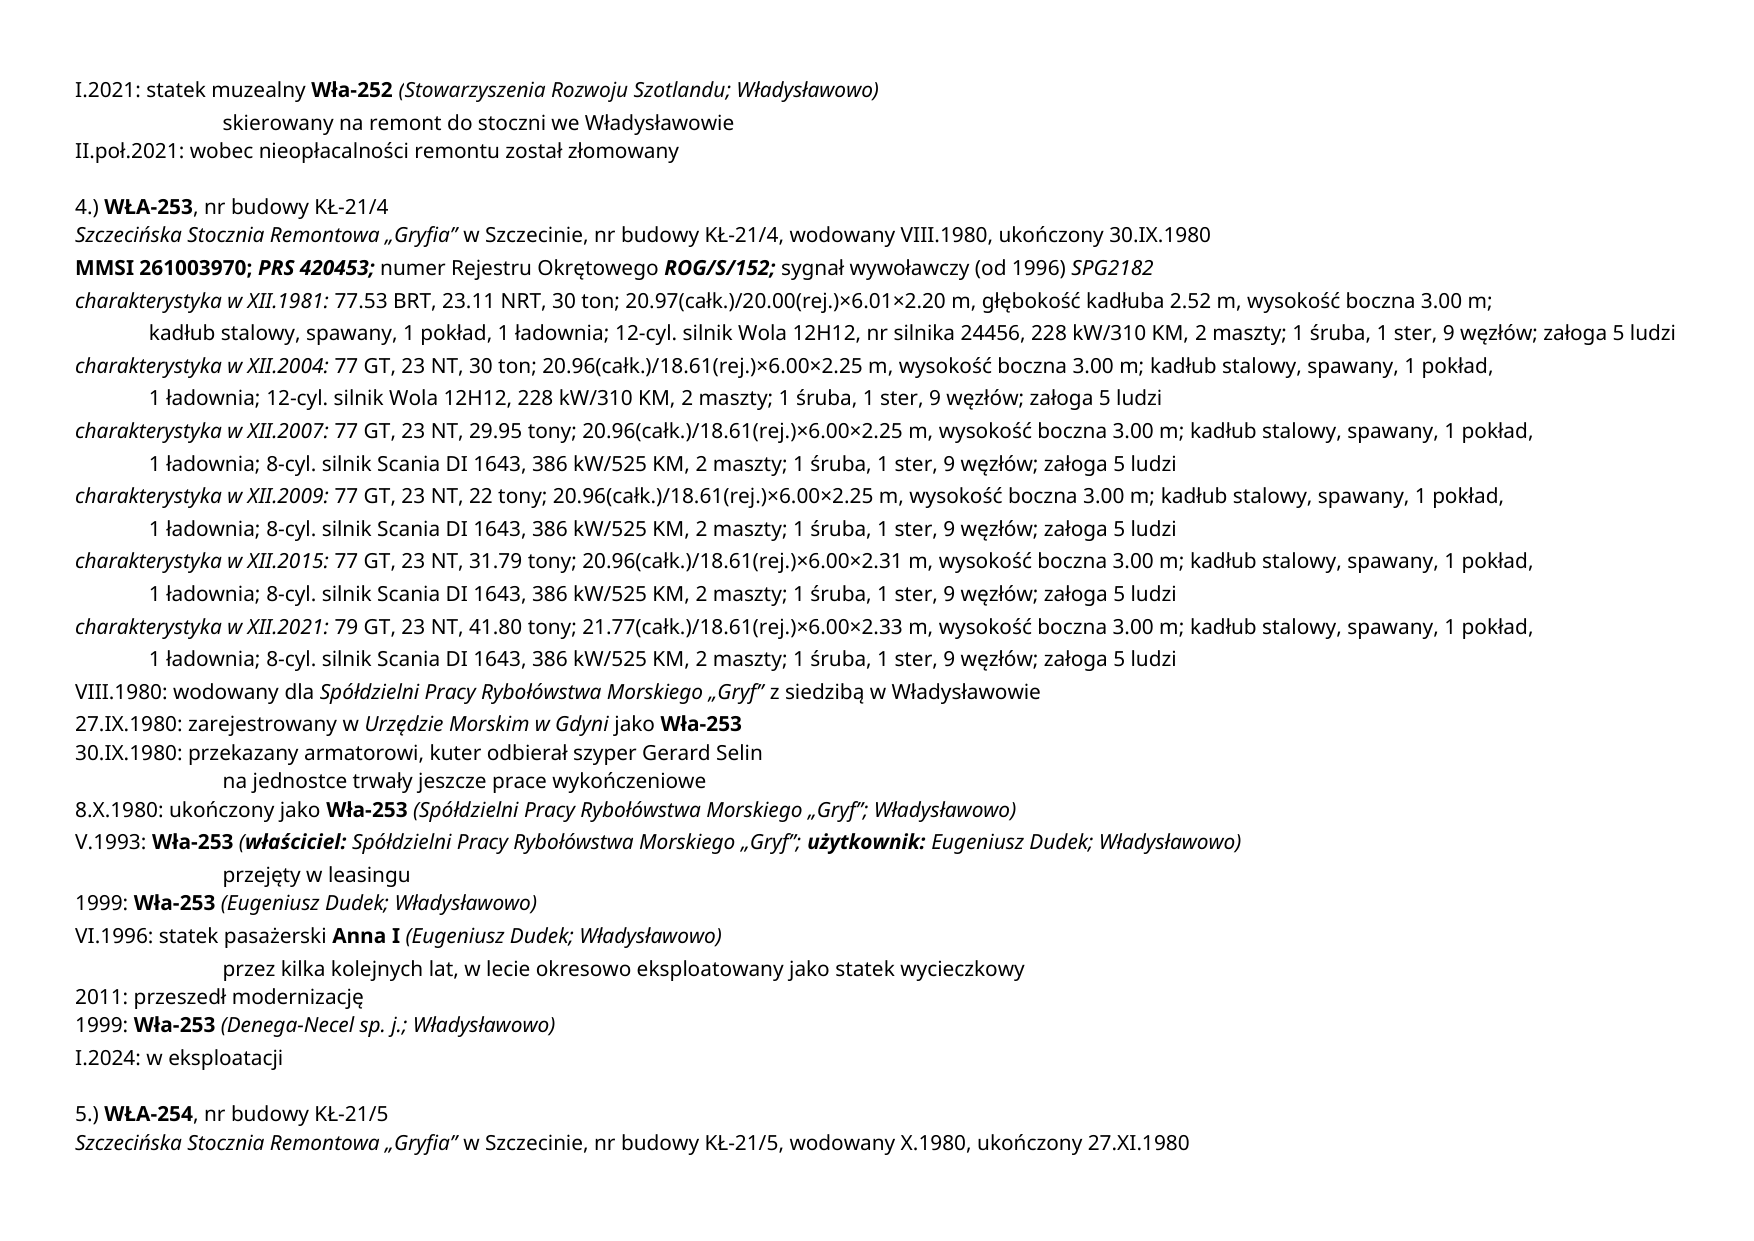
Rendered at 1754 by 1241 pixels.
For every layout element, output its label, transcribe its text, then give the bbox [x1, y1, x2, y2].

text V.1993: Wła-253 (właściciel: Spółdzielni Pracy Rybołówstwa Morskiego „Gryf”; użytkownik: Eugeniusz Dudek; Władysławowo) [75, 827, 1679, 856]
text II.poł.2021: wobec nieopłacalności remontu został złomowany [75, 136, 1679, 164]
text Szczecińska Stocznia Remontowa „Gryfia” w Szczecinie, nr budowy KŁ-21/5, wodowany X.1980, ukończony 27.XI.1980 [75, 1128, 1679, 1156]
text przejęty w leasingu [75, 860, 1679, 888]
text 1999: Wła-253 (Denega-Necel sp. j.; Władysławowo) [75, 1011, 1679, 1039]
text na jednostce trwały jeszcze prace wykończeniowe [75, 766, 1679, 795]
text 1 ładownia; 12-cyl. silnik Wola 12H12, 228 kW/310 KM, 2 maszty; 1 śruba, 1 ster, 9 węzłów; załoga 5 ludzi [75, 383, 1679, 412]
text charakterystyka w XII.2007: 77 GT, 23 NT, 29.95 tony; 20.96(całk.)/18.61(rej.)×6.00×2.25 m, wysokość boczna 3.00 m; kadłub stalowy, spawany, 1 pokład, [75, 416, 1679, 444]
text I.2021: statek muzealny Wła-252 (Stowarzyszenia Rozwoju Szotlandu; Władysławowo) [75, 75, 404, 103]
text 8.X.1980: ukończony jako Wła-253 (Spółdzielni Pracy Rybołówstwa Morskiego „Gryf”; Władysławowo) [75, 795, 1679, 823]
text 1999: Wła-253 (Eugeniusz Dudek; Władysławowo) [75, 888, 1679, 917]
text charakterystyka w XII.2004: 77 GT, 23 NT, 30 ton; 20.96(całk.)/18.61(rej.)×6.00×2.25 m, wysokość boczna 3.00 m; kadłub stalowy, spawany, 1 pokład, [75, 351, 1679, 379]
text 1 ładownia; 8-cyl. silnik Scania DI 1643, 386 kW/525 KM, 2 maszty; 1 śruba, 1 ster, 9 węzłów; załoga 5 ludzi [75, 579, 1679, 608]
text 2011: przeszedł modernizację [75, 982, 1679, 1011]
text 30.IX.1980: przekazany armatorowi, kuter odbierał szyper Gerard Selin [75, 738, 1679, 766]
text 5.) WŁA-254, nr budowy KŁ-21/5 [75, 1099, 1679, 1128]
text przez kilka kolejnych lat, w lecie okresowo eksploatowany jako statek wycieczkowy [75, 954, 1679, 982]
text 1 ładownia; 8-cyl. silnik Scania DI 1643, 386 kW/525 KM, 2 maszty; 1 śruba, 1 ster, 9 węzłów; załoga 5 ludzi [75, 644, 1679, 673]
text VI.1996: statek pasażerski Anna I (Eugeniusz Dudek; Władysławowo) [75, 921, 1679, 949]
text charakterystyka w XII.2015: 77 GT, 23 NT, 31.79 tony; 20.96(całk.)/18.61(rej.)×6.00×2.31 m, wysokość boczna 3.00 m; kadłub stalowy, spawany, 1 pokład, [75, 547, 1679, 575]
text Szczecińska Stocznia Remontowa „Gryfia” w Szczecinie, nr budowy KŁ-21/4, wodowany VIII.1980, ukończony 30.IX.1980 [75, 221, 1679, 249]
text 4.) WŁA-253, nr budowy KŁ-21/4 [75, 192, 1679, 221]
text 1 ładownia; 8-cyl. silnik Scania DI 1643, 386 kW/525 KM, 2 maszty; 1 śruba, 1 ster, 9 węzłów; załoga 5 ludzi [75, 449, 1679, 477]
text 1 ładownia; 8-cyl. silnik Scania DI 1643, 386 kW/525 KM, 2 maszty; 1 śruba, 1 ster, 9 węzłów; załoga 5 ludzi [75, 514, 1679, 542]
text I.2021: statek muzealny Wła-252 (Stowarzyszenia Rozwoju Szotlandu; Władysławowo) [726, 75, 1679, 103]
text charakterystyka w XII.1981: 77.53 BRT, 23.11 NRT, 30 ton; 20.97(całk.)/20.00(rej.)×6.01×2.20 m, głębokość kadłuba 2.52 m, wysokość boczna 3.00 m; [75, 286, 1679, 314]
text MMSI 261003970; PRS 420453; numer Rejestru Okrętowego ROG/S/152; sygnał wywoławczy (od 1996) SPG2182 [75, 253, 1679, 282]
text kadłub stalowy, spawany, 1 pokład, 1 ładownia; 12-cyl. silnik Wola 12H12, nr silnika 24456, 228 kW/310 KM, 2 maszty; 1 śruba, 1 ster, 9 węzłów; załoga 5 ludzi [149, 318, 1679, 347]
text charakterystyka w XII.2009: 77 GT, 23 NT, 22 tony; 20.96(całk.)/18.61(rej.)×6.00×2.25 m, wysokość boczna 3.00 m; kadłub stalowy, spawany, 1 pokład, [75, 481, 1679, 510]
text charakterystyka w XII.2021: 79 GT, 23 NT, 41.80 tony; 21.77(całk.)/18.61(rej.)×6.00×2.33 m, wysokość boczna 3.00 m; kadłub stalowy, spawany, 1 pokład, [75, 612, 1679, 640]
text 27.IX.1980: zarejestrowany w Urzędzie Morskim w Gdyni jako Wła-253 [75, 709, 1679, 738]
text I.2024: w eksploatacji [75, 1043, 1679, 1072]
text skierowany na remont do stoczni we Władysławowie [75, 108, 1679, 136]
text VIII.1980: wodowany dla Spółdzielni Pracy Rybołówstwa Morskiego „Gryf” z siedzibą w Władysławowie [75, 677, 1679, 705]
